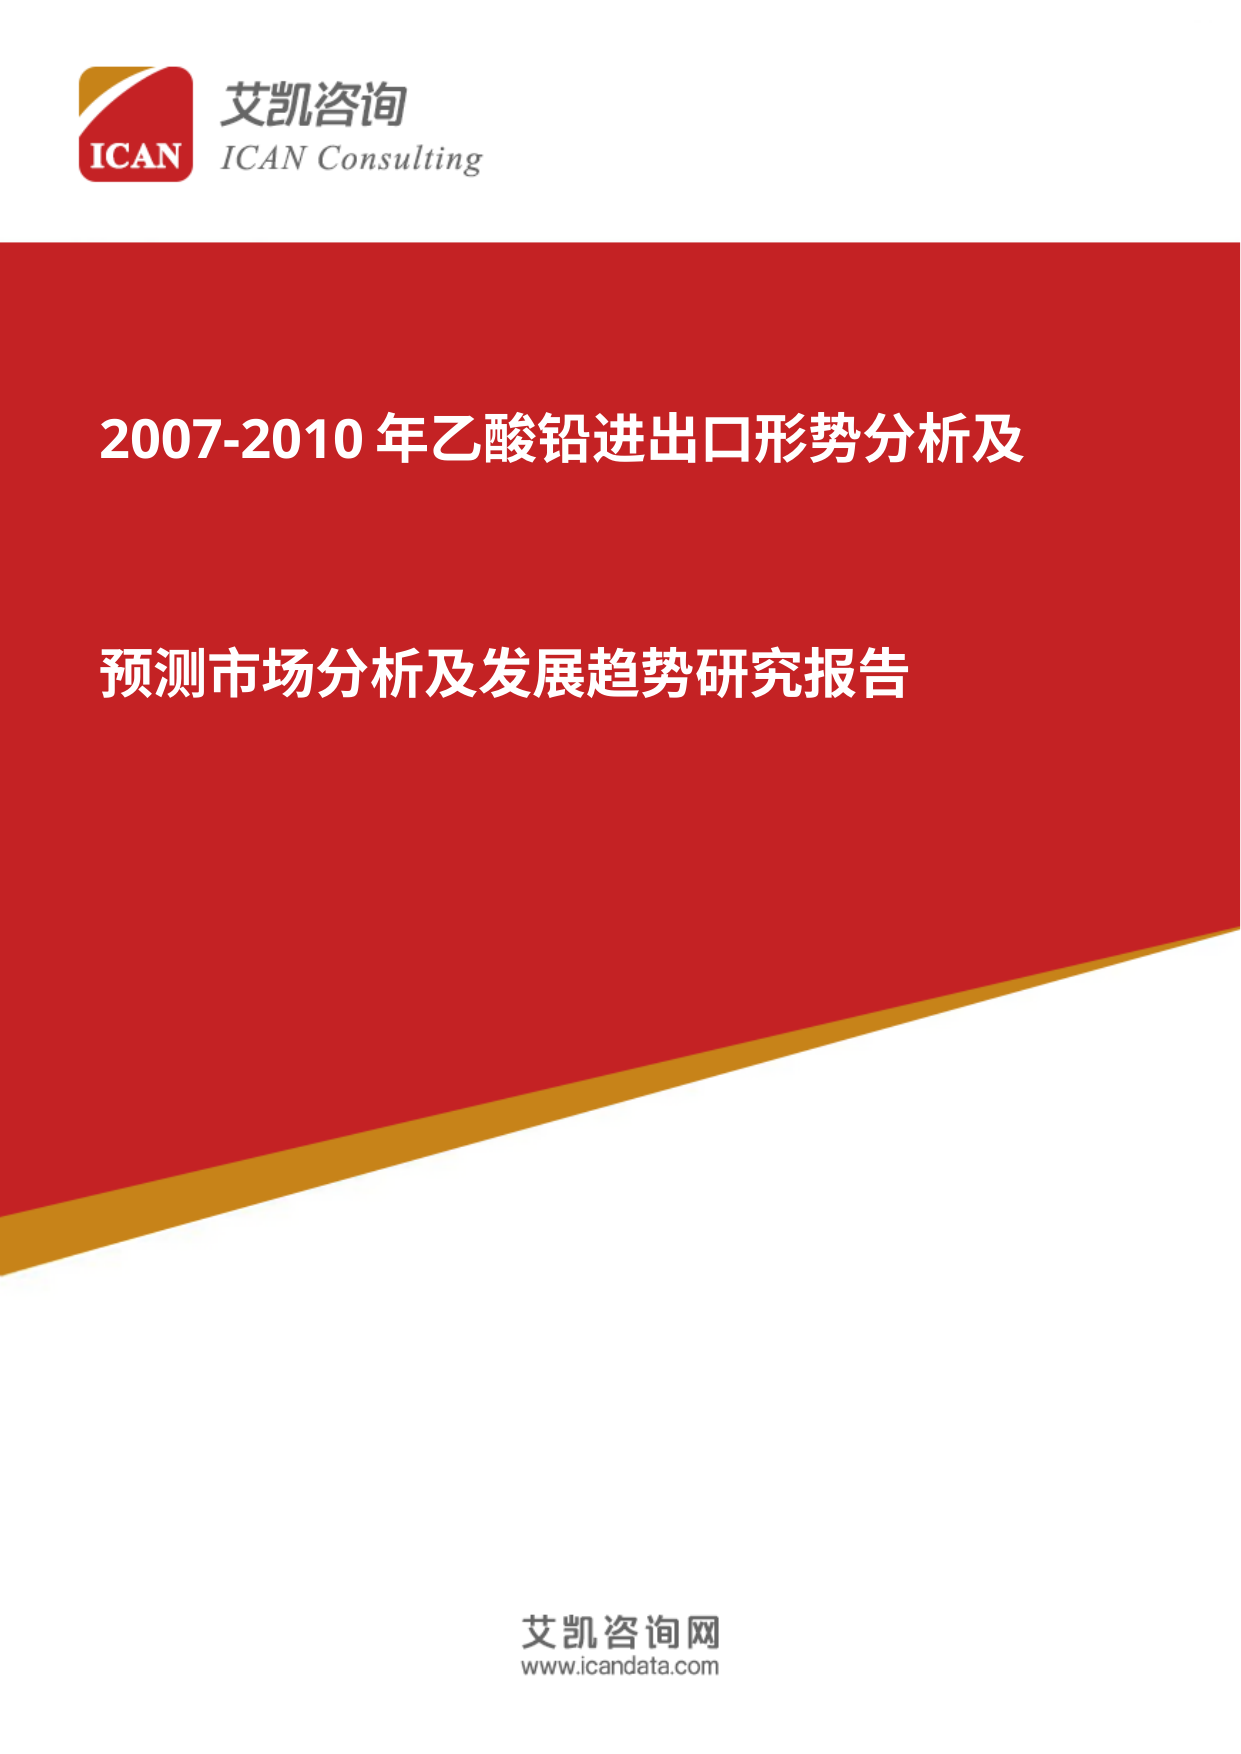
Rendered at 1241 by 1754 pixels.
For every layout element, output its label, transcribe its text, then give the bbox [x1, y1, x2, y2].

picture [0, 5, 1241, 1754]
subtitle 2007-2010年乙酸铅进出口形势分析及预测市场分析及发展趋势研究报告 [99, 386, 1053, 718]
